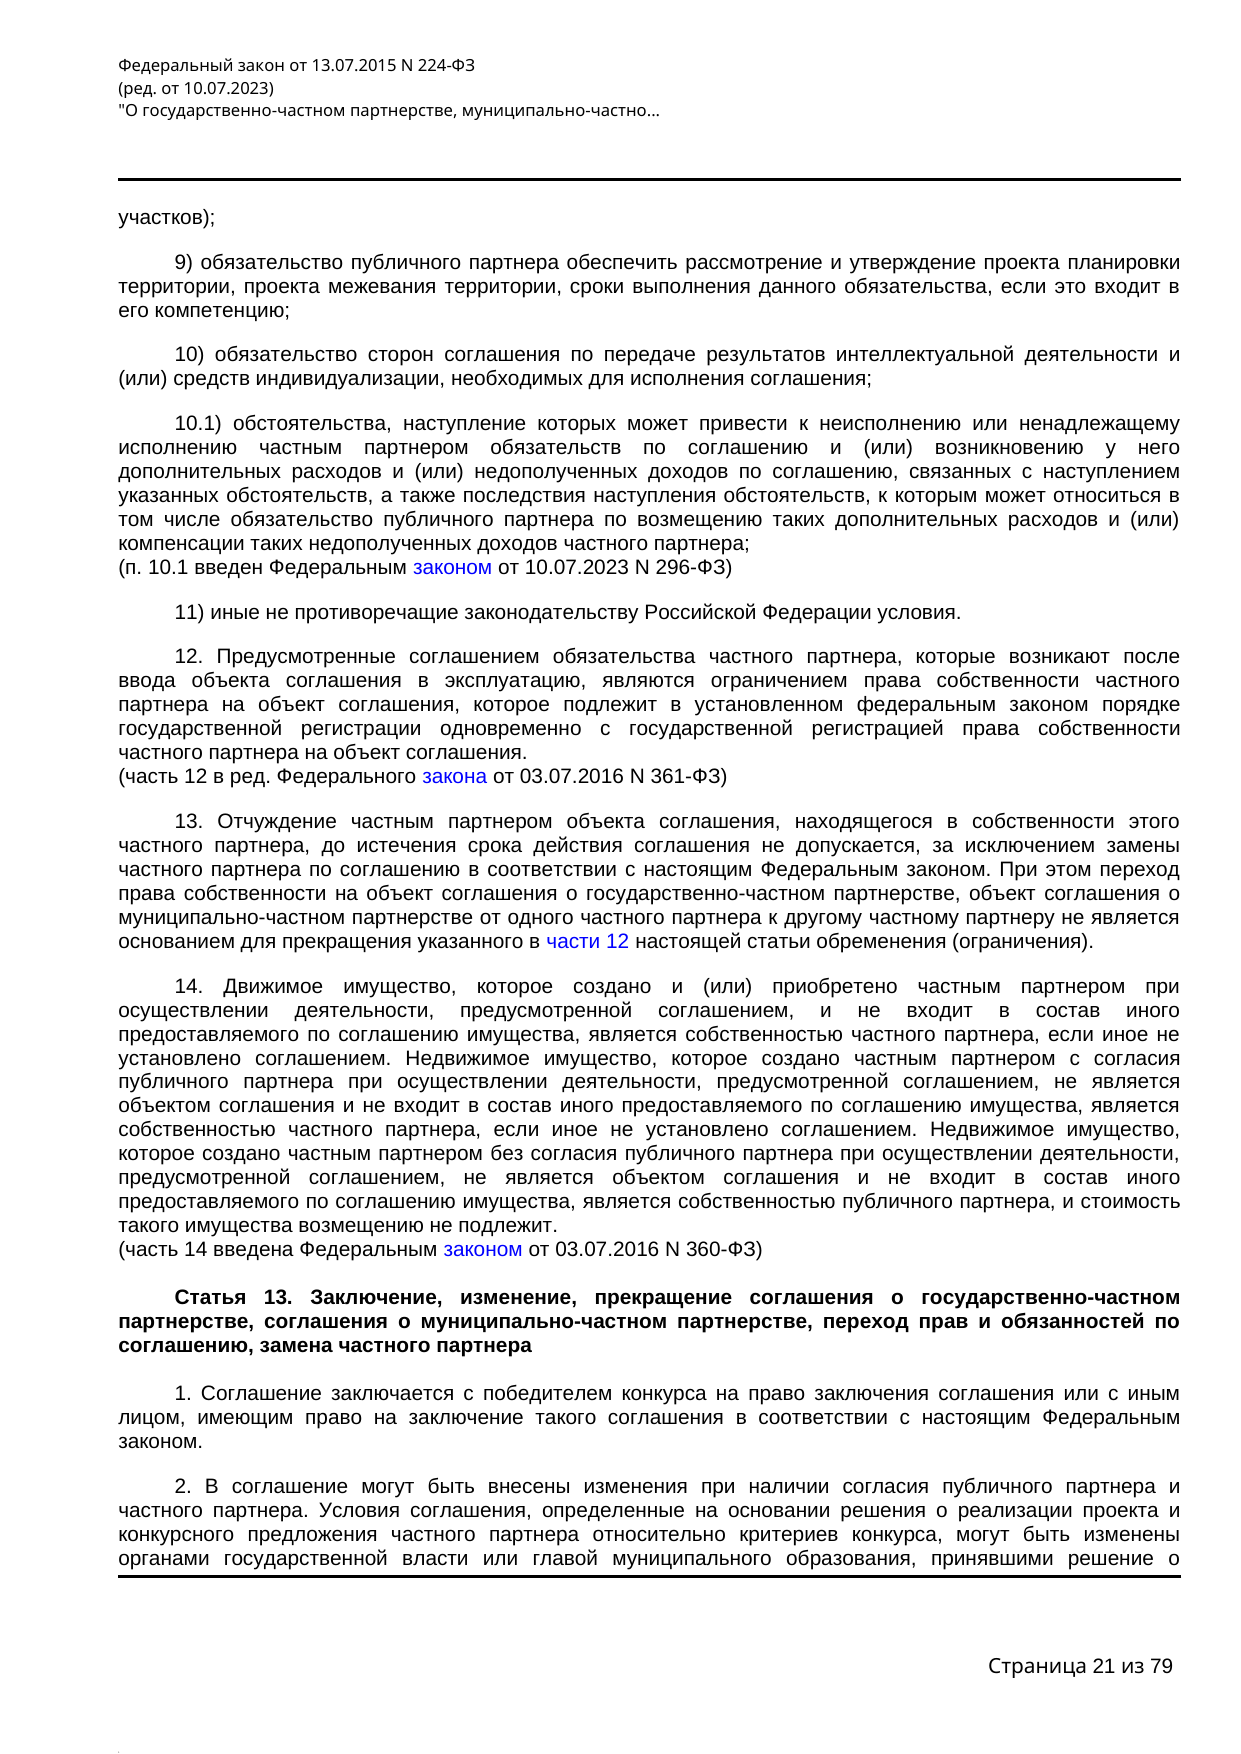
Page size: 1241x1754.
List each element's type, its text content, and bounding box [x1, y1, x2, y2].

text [118, 1473, 1181, 1569]
text 10.1) обстоятельства, наступление которых может привести к неисполнению или ненадлежащему исполнению частным партнером обязательств по соглашению и (или) возникновению у него дополнительных расходов и (или) недополученных доходов по соглашению, связанных с наступлением указанных обстоятельств, а также последствия наступления обстоятельств, к которым может относиться в том числе обязательство публичного партнера по возмещению таких дополнительных расходов и (или) компенсации таких недополученных доходов частного партнера; [118, 411, 1181, 555]
text 10) обязательство сторон соглашения по передаче результатов интеллектуальной деятельности и (или) средств индивидуализации, необходимых для исполнения соглашения; [118, 342, 1181, 390]
text 9) обязательство публичного партнера обеспечить рассмотрение и утверждение проекта планировки территории, проекта межевания территории, сроки выполнения данного обязательства, если это входит в его компетенцию; [118, 249, 1181, 321]
text (часть 12 в ред. Федерального закона от 03.07.2016 N 361-ФЗ) [118, 764, 1181, 788]
text 11) иные не противоречащие законодательству Российской Федерации условия. [118, 599, 1181, 623]
text 12. Предусмотренные соглашением обязательства частного партнера, которые возникают после ввода объекта соглашения в эксплуатацию, являются ограничением права собственности частного партнера на объект соглашения, которое подлежит в установленном федеральным законом порядке государственной регистрации одновременно с государственной регистрацией права собственности частного партнера на объект соглашения. [118, 644, 1181, 764]
title Статья 13. Заключение, изменение, прекращение соглашения о государственно-частном партнерстве, соглашения о муниципально-частном партнерстве, переход прав и обязанностей по соглашению, замена частного партнера [118, 1285, 1181, 1357]
text (часть 14 введена Федеральным законом от 03.07.2016 N 360-ФЗ) [118, 1237, 1181, 1261]
text 13. Отчуждение частным партнером объекта соглашения, находящегося в собственности этого частного партнера, до истечения срока действия соглашения не допускается, за исключением замены частного партнера по соглашению в соответствии с настоящим Федеральным законом. При этом переход права собственности на объект соглашения о государственно-частном партнерстве, объект соглашения о муниципально-частном партнерстве от одного частного партнера к другому частному партнеру не является основанием для прекращения указанного в части 12 настоящей статьи обременения (ограничения). [118, 809, 1181, 953]
text 14. Движимое имущество, которое создано и (или) приобретено частным партнером при осуществлении деятельности, предусмотренной соглашением, и не входит в состав иного предоставляемого по соглашению имущества, является собственностью частного партнера, если иное не установлено соглашением. Недвижимое имущество, которое создано частным партнером с согласия публичного партнера при осуществлении деятельности, предусмотренной соглашением, не является объектом соглашения и не входит в состав иного предоставляемого по соглашению имущества, является собственностью частного партнера, если иное не установлено соглашением. Недвижимое имущество, которое создано частным партнером без согласия публичного партнера при осуществлении деятельности, предусмотренной соглашением, не является объектом соглашения и не входит в состав иного предоставляемого по соглашению имущества, является собственностью публичного партнера, и стоимость такого имущества возмещению не подлежит. [118, 973, 1181, 1237]
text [118, 205, 1181, 229]
text 1. Соглашение заключается с победителем конкурса на право заключения соглашения или с иным лицом, имеющим право на заключение такого соглашения в соответствии с настоящим Федеральным законом. [118, 1381, 1181, 1453]
text (п. 10.1 введен Федеральным законом от 10.07.2023 N 296-ФЗ) [118, 555, 1181, 579]
